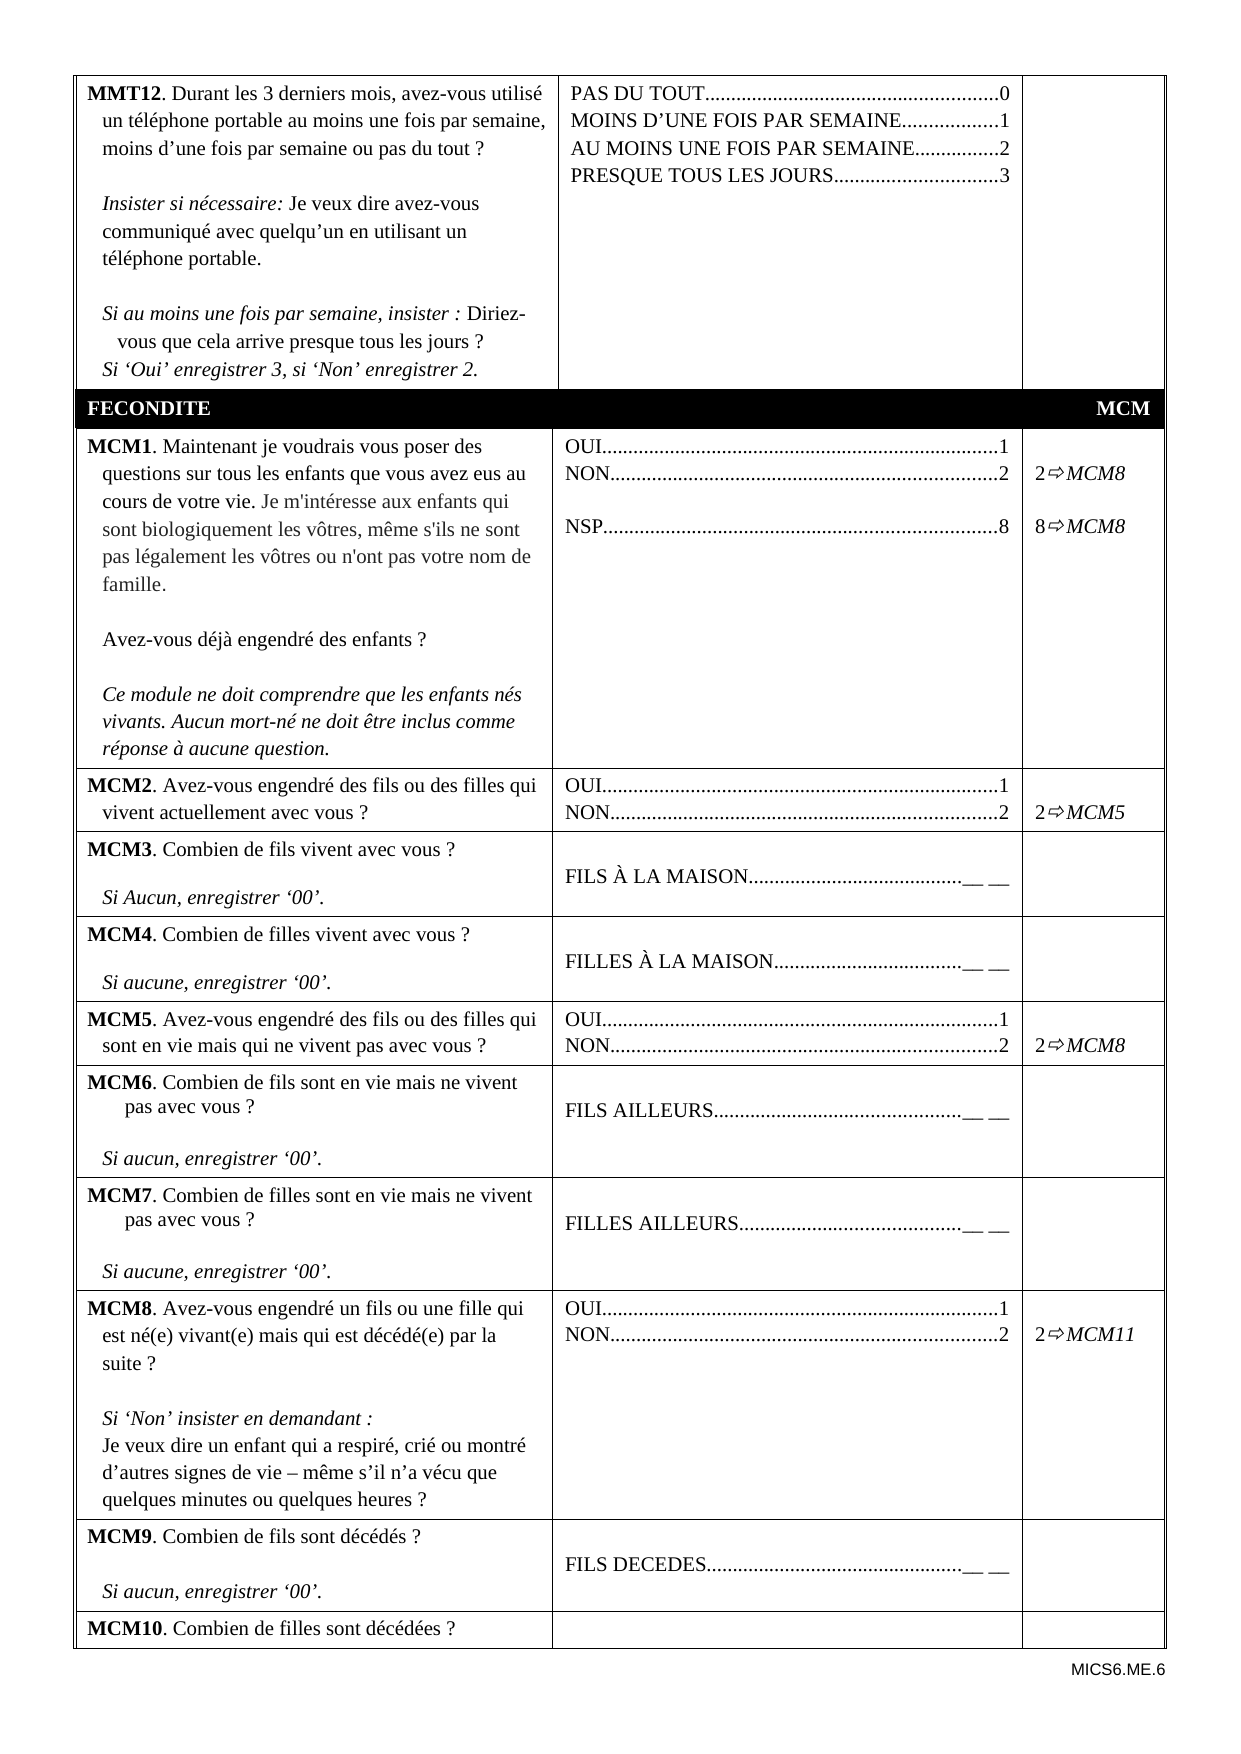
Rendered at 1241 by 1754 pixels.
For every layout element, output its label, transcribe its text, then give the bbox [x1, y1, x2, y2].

table_cell OUI 1 NON 2 [553, 769, 1022, 831]
table_cell 2MCM8 [1023, 1002, 1164, 1065]
table_cell OUI 1 NON 2 [553, 1291, 1022, 1518]
table_cell FEcondite MCM [77, 389, 1164, 428]
table_cell MCM1. Maintenant je voudrais vous poser des questions sur tous les enfants que vous avez eus au cours de votre vie. Je m'intéresse aux enfants qui sont biologiquement les vôtres, même s'ils ne sont pas légalement les vôtres ou n'ont pas votre nom de famille. Avez-vous déjà engendré des enfants ? Ce module ne doit comprendre que les enfants nés vivants. Aucun mort-né ne doit être inclus comme réponse à aucune question. [77, 429, 552, 767]
table_cell [1023, 832, 1164, 916]
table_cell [77, 1612, 552, 1648]
table_cell OUI 1 NON 2 NSP 8 [553, 429, 1022, 767]
table_cell MCM7. Combien de filles sont en vie mais ne vivent pas avec vous ? Si aucune, enregistrer ‘00’. [77, 1178, 552, 1290]
table_cell MCM5. Avez-vous engendré des fils ou des filles qui sont en vie mais qui ne vivent pas avec vous ? [77, 1002, 552, 1065]
table_cell fils decedes __ __ [553, 1520, 1022, 1611]
table_cell MCM3. Combien de fils vivent avec vous ? Si Aucun, enregistrer ‘00’. [77, 832, 552, 916]
table_cell [1023, 1066, 1164, 1177]
table_cell 2MCM5 [1023, 769, 1164, 831]
table_cell [1023, 1178, 1164, 1290]
table_cell [1023, 76, 1164, 389]
table_cell [1023, 1520, 1164, 1611]
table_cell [559, 76, 1022, 389]
table_cell MMT12. Durant les 3 derniers mois, avez-vous utilisé un téléphone portable au moins une fois par semaine, moins d’une fois par semaine ou pas du tout ? Insister si nécessaire: Je veux dire avez-vous communiqué avec quelqu’un en utilisant un téléphone portable. Si au moins une fois par semaine, insister : Diriez-vous que cela arrive presque tous les jours ? Si ‘Oui’ enregistrer 3, si ‘Non’ enregistrer 2. [77, 76, 558, 389]
table_cell MCM4. Combien de filles vivent avec vous ? Si aucune, enregistrer ‘00’. [77, 917, 552, 1001]
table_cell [553, 1612, 1022, 1648]
table_cell MCM8. Avez-vous engendré un fils ou une fille qui est né(e) vivant(e) mais qui est décédé(e) par la suite ? Si ‘Non’ insister en demandant : Je veux dire un enfant qui a respiré, crié ou montré d’autres signes de vie – même s’il n’a vécu que quelques minutes ou quelques heures ? [77, 1291, 552, 1518]
table_cell [1023, 917, 1164, 1001]
table_cell FILS ailleurs __ __ [553, 1066, 1022, 1177]
table_cell Filles à la maison __ __ [553, 917, 1022, 1001]
table_cell 2MCM8 8MCM8 [1023, 429, 1164, 767]
table_cell MCM6. Combien de fils sont en vie mais ne vivent pas avec vous ? Si aucun, enregistrer ‘00’. [77, 1066, 552, 1177]
table_cell MCM9. Combien de fils sont décédés ? Si aucun, enregistrer ‘00’. [77, 1520, 552, 1611]
table_cell OUI 1 NON 2 [553, 1002, 1022, 1065]
table_cell 2MCM11 [1023, 1291, 1164, 1518]
table_cell Filles ailleurs __ __ [553, 1178, 1022, 1290]
table_cell [1023, 1612, 1164, 1648]
table_cell FILS à la maison __ __ [553, 832, 1022, 916]
table_cell MCM2. Avez-vous engendré des fils ou des filles qui vivent actuellement avec vous ? [77, 769, 552, 831]
